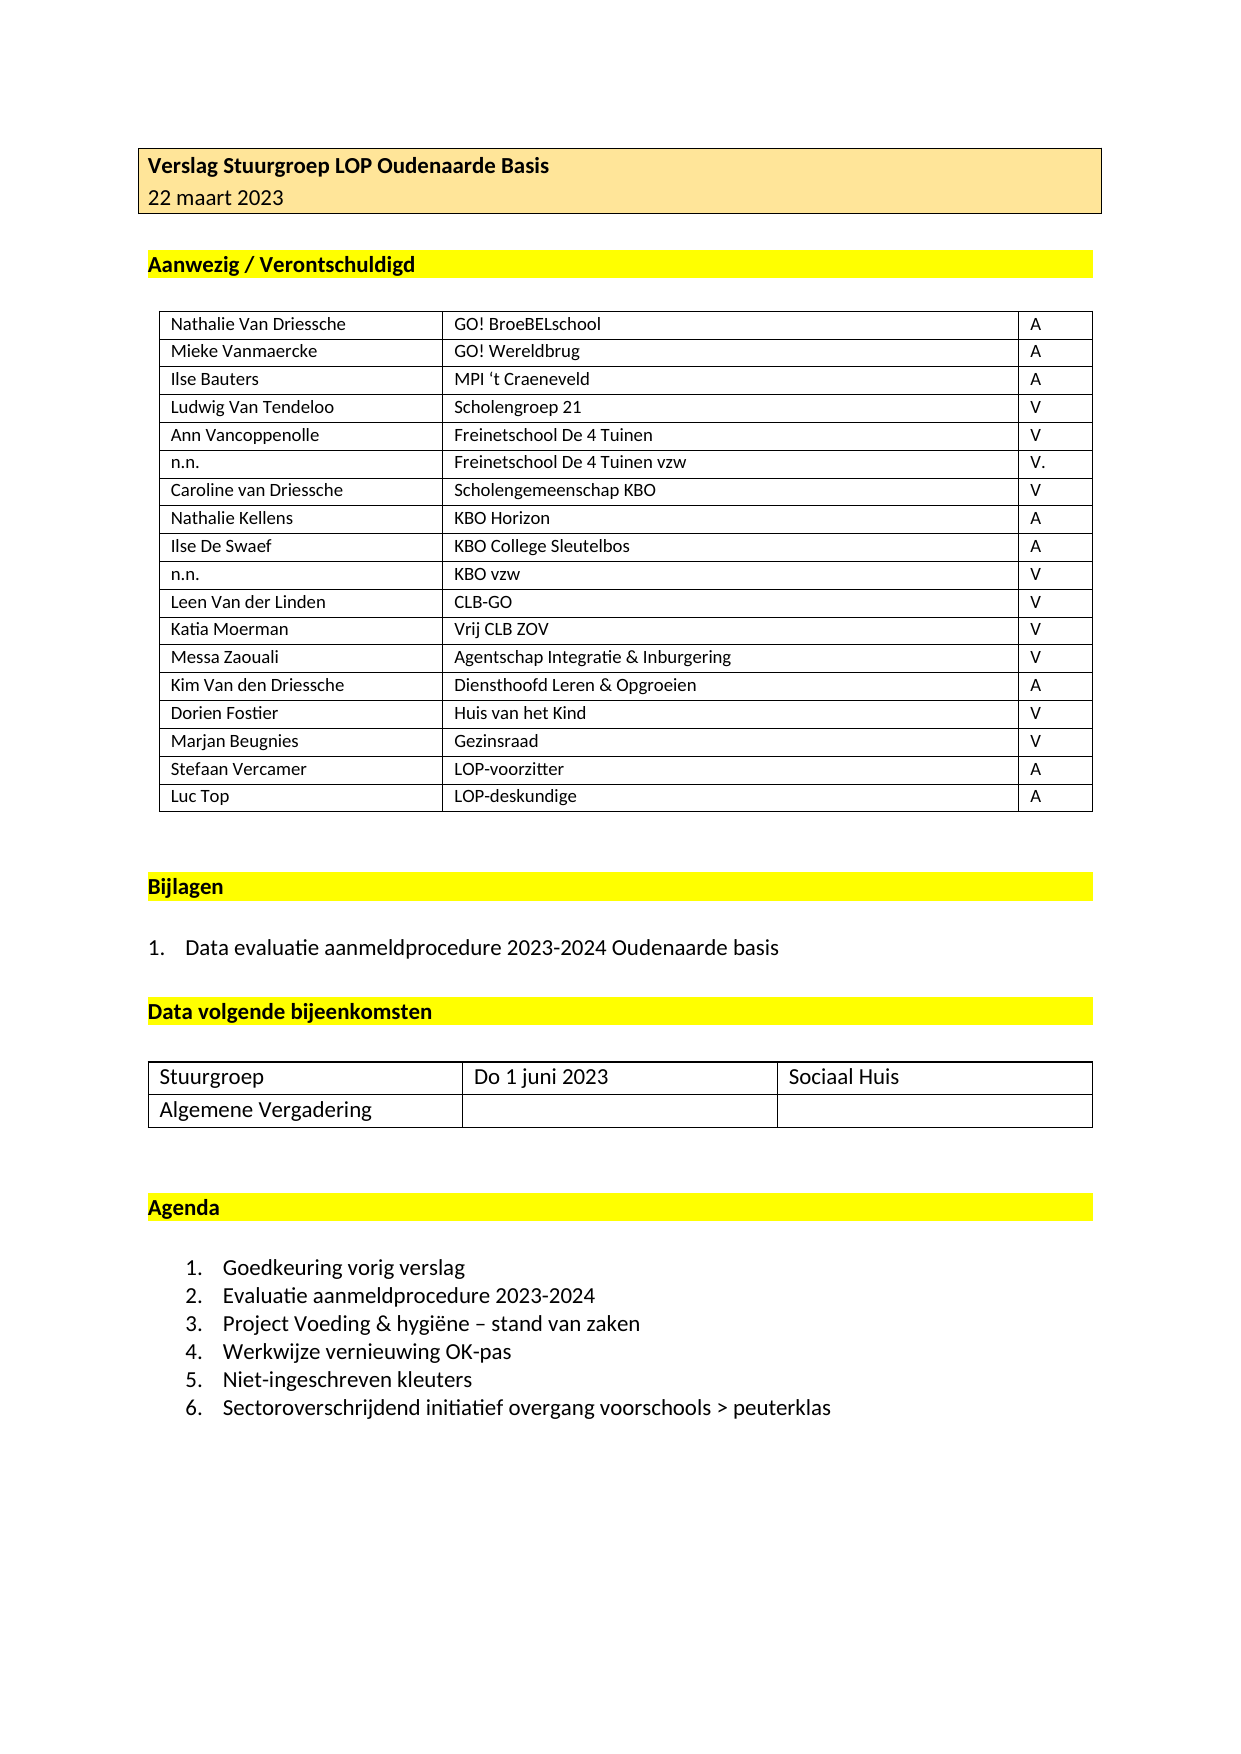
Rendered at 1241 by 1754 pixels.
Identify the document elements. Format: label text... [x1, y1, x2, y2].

table_cell A [1019, 340, 1092, 366]
table_cell V [1019, 562, 1092, 589]
list Sectoroverschrijdend initiatief overgang voorschools > peuterklas [185, 1393, 1093, 1421]
table_cell Agentschap Integratie & Inburgering [443, 645, 1018, 672]
table_cell n.n. [160, 562, 442, 589]
table_cell A [1019, 785, 1092, 811]
table_cell [778, 1095, 1092, 1127]
table_cell Nathalie Kellens [160, 506, 442, 533]
table_cell Ann Vancoppenolle [160, 423, 442, 450]
table_cell V [1019, 423, 1092, 450]
table_cell V [1019, 479, 1092, 505]
table_cell A [1019, 506, 1092, 533]
table_header GO! BroeBELschool [443, 312, 1018, 338]
table_cell Messa Zaouali [160, 645, 442, 672]
table_cell Ilse Bauters [160, 367, 442, 394]
table_cell Scholengemeenschap KBO [443, 479, 1018, 505]
table_cell Freinetschool De 4 Tuinen vzw [443, 451, 1018, 477]
list Niet-ingeschreven kleuters [185, 1365, 1093, 1393]
table_header A [1019, 312, 1092, 338]
text Data volgende bijeenkomsten [148, 997, 1093, 1025]
table_cell Luc Top [160, 785, 442, 811]
table_cell V [1019, 395, 1092, 422]
table_header Do 1 juni 2023 [463, 1063, 777, 1094]
table_cell V [1019, 645, 1092, 672]
table_cell Ludwig Van Tendeloo [160, 395, 442, 422]
table_cell Scholengroep 21 [443, 395, 1018, 422]
table_cell Mieke Vanmaercke [160, 340, 442, 366]
text Agenda [148, 1193, 1093, 1221]
table_cell Kim Van den Driessche [160, 673, 442, 700]
table_cell Stefaan Vercamer [160, 757, 442, 783]
table_cell V. [1019, 451, 1092, 477]
table_cell Ilse De Swaef [160, 534, 442, 561]
table_cell Vrij CLB ZOV [443, 618, 1018, 644]
table_cell KBO Horizon [443, 506, 1018, 533]
list Goedkeuring vorig verslag [185, 1253, 1093, 1281]
table_cell V [1019, 618, 1092, 644]
table_cell GO! Wereldbrug [443, 340, 1018, 366]
text Bijlagen [148, 872, 1093, 901]
table_cell [463, 1095, 777, 1127]
table_cell A [1019, 367, 1092, 394]
table_header Stuurgroep [149, 1063, 462, 1094]
table_cell V [1019, 701, 1092, 728]
table_cell Gezinsraad [443, 729, 1018, 756]
text 22 maart 2023 [139, 180, 1101, 213]
text Verslag Stuurgroep LOP Oudenaarde Basis [139, 149, 1101, 179]
list Project Voeding & hygiëne – stand van zaken [185, 1309, 1093, 1337]
table_cell CLB-GO [443, 590, 1018, 617]
table_cell KBO College Sleutelbos [443, 534, 1018, 561]
table_cell A [1019, 534, 1092, 561]
table_cell LOP-deskundige [443, 785, 1018, 811]
table_cell V [1019, 729, 1092, 756]
list Evaluatie aanmeldprocedure 2023-2024 [185, 1281, 1093, 1309]
list Werkwijze vernieuwing OK-pas [185, 1337, 1093, 1365]
table_cell Leen Van der Linden [160, 590, 442, 617]
text Aanwezig / Verontschuldigd [148, 250, 1093, 278]
table_cell LOP-voorzitter [443, 757, 1018, 783]
table_cell Freinetschool De 4 Tuinen [443, 423, 1018, 450]
table_cell Marjan Beugnies [160, 729, 442, 756]
table_cell KBO vzw [443, 562, 1018, 589]
table_cell Katia Moerman [160, 618, 442, 644]
table_header Sociaal Huis [778, 1063, 1092, 1094]
table_cell n.n. [160, 451, 442, 477]
table_header Nathalie Van Driessche [160, 312, 442, 338]
table_cell A [1019, 673, 1092, 700]
table_cell A [1019, 757, 1092, 783]
table_cell Algemene Vergadering [149, 1095, 462, 1127]
table_cell Huis van het Kind [443, 701, 1018, 728]
table_cell Dorien Fostier [160, 701, 442, 728]
table_cell V [1019, 590, 1092, 617]
table_cell Caroline van Driessche [160, 479, 442, 505]
list Data evaluatie aanmeldprocedure 2023-2024 Oudenaarde basis [148, 933, 1093, 961]
table_cell MPI ‘t Craeneveld [443, 367, 1018, 394]
table_cell Diensthoofd Leren & Opgroeien [443, 673, 1018, 700]
